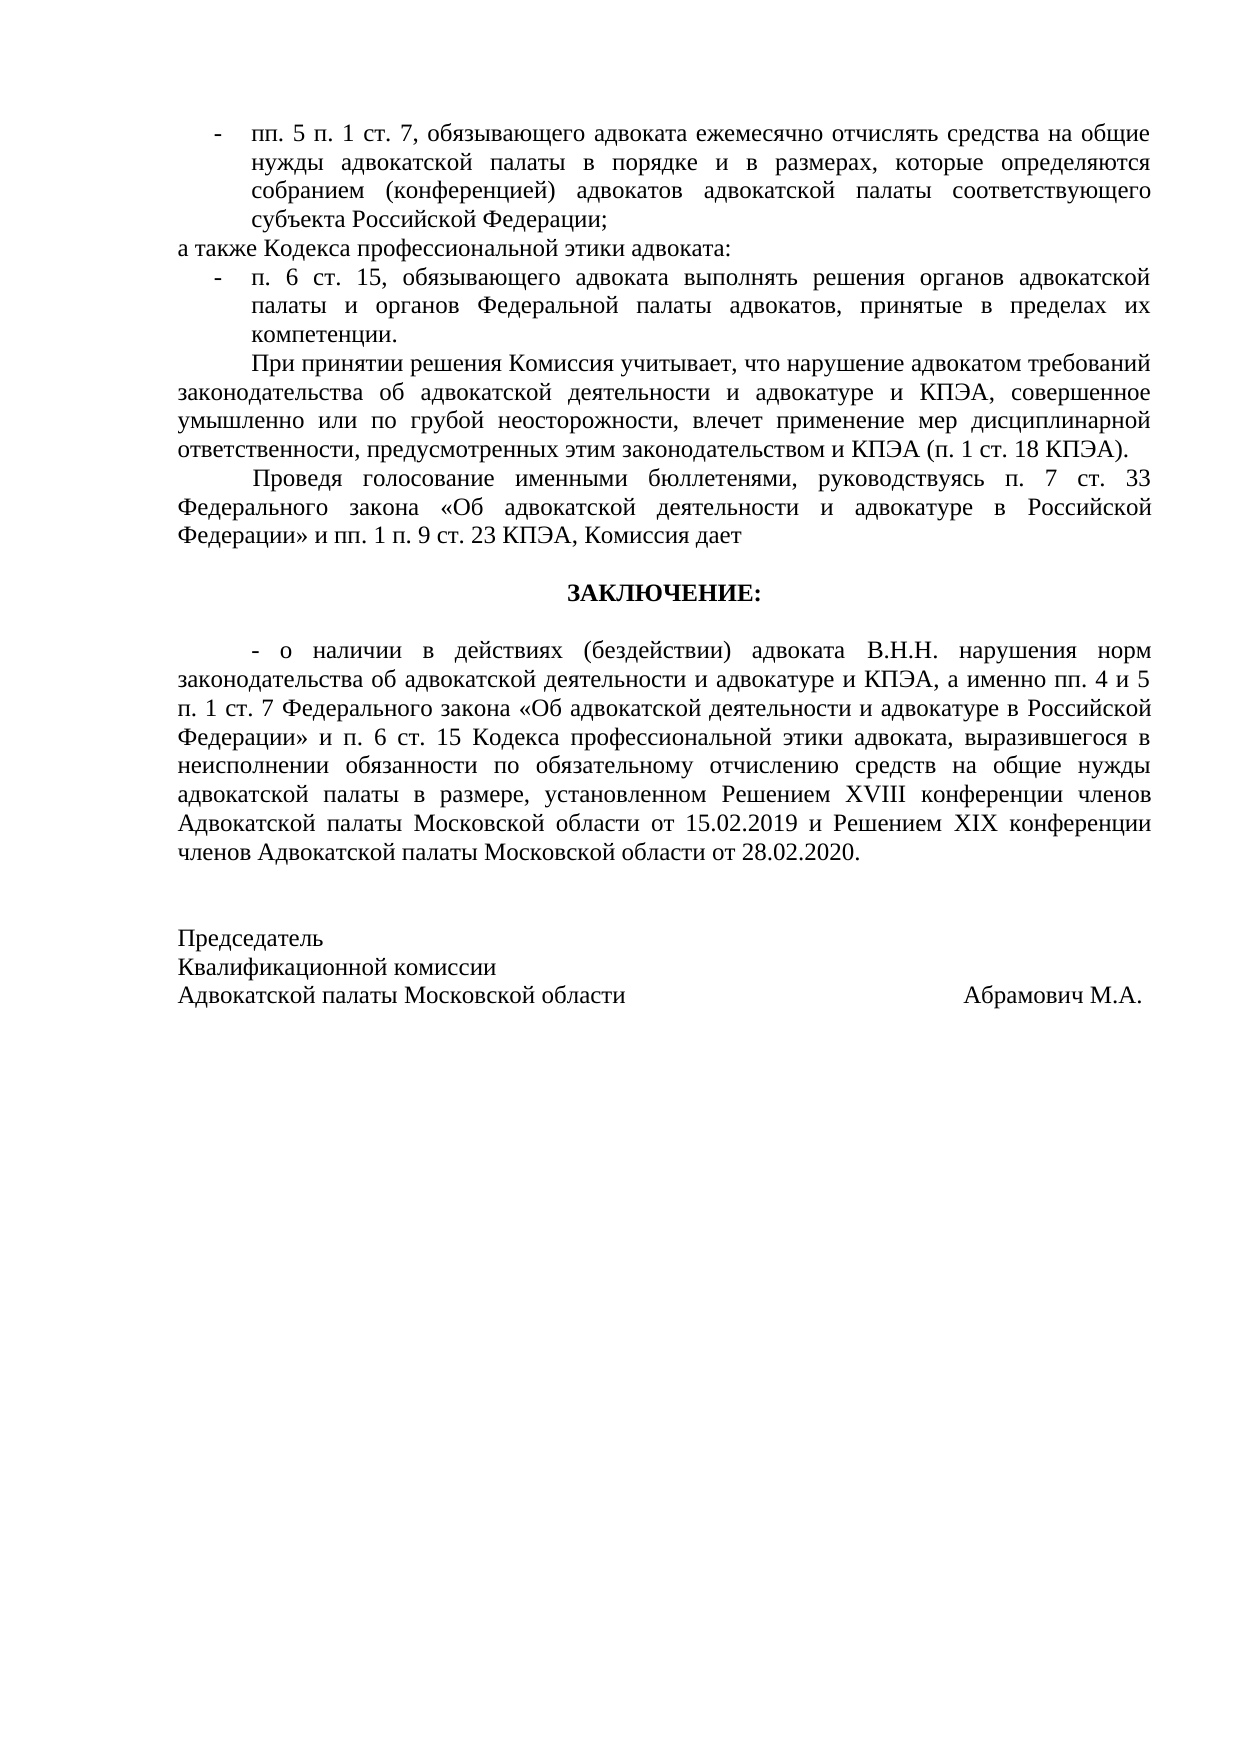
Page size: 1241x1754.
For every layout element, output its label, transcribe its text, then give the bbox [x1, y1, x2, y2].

text ЗАКЛЮЧЕНИЕ: [177, 578, 1152, 607]
text а также Кодекса профессиональной этики адвоката: [177, 233, 1152, 262]
list п. 6 ст. 15, обязывающего адвоката выполнять решения органов адвокатской палаты и органов Федеральной палаты адвокатов, принятые в пределах их компетенции. [213, 262, 1152, 348]
text - о наличии в действиях (бездействии) адвоката В.Н.Н. нарушения норм законодательства об адвокатской деятельности и адвокатуре и КПЭА, а именно пп. 4 и 5 п. 1 ст. 7 Федерального закона «Об адвокатской деятельности и адвокатуре в Российской Федерации» и п. 6 ст. 15 Кодекса профессиональной этики адвоката, выразившегося в неисполнении обязанности по обязательному отчислению средств на общие нужды адвокатской палаты в размере, установленном Решением XVIII конференции членов Адвокатской палаты Московской области от 15.02.2019 и Решением XIX конференции членов Адвокатской палаты Московской области от 28.02.2020. [177, 636, 1152, 866]
list пп. 5 п. 1 ст. 7, обязывающего адвоката ежемесячно отчислять средства на общие нужды адвокатской палаты в порядке и в размерах, которые определяются собранием (конференцией) адвокатов адвокатской палаты соответствующего субъекта Российской Федерации; [213, 118, 1152, 233]
text При принятии решения Комиссия учитывает, что нарушение адвокатом требований законодательства об адвокатской деятельности и адвокатуре и КПЭА, совершенное умышленно или по грубой неосторожности, влечет применение мер дисциплинарной ответственности, предусмотренных этим законодательством и КПЭА (п. 1 ст. 18 КПЭА). [177, 348, 1152, 463]
text Адвокатской палаты Московской области Абрамович М.А. [177, 981, 1152, 1009]
text Квалификационной комиссии [177, 952, 1152, 981]
text Проведя голосование именными бюллетенями, руководствуясь п. 7 ст. 33 Федерального закона «Об адвокатской деятельности и адвокатуре в Российской Федерации» и пп. 1 п. 9 ст. 23 КПЭА, Комиссия дает [177, 463, 1152, 549]
text Председатель [177, 923, 1152, 952]
